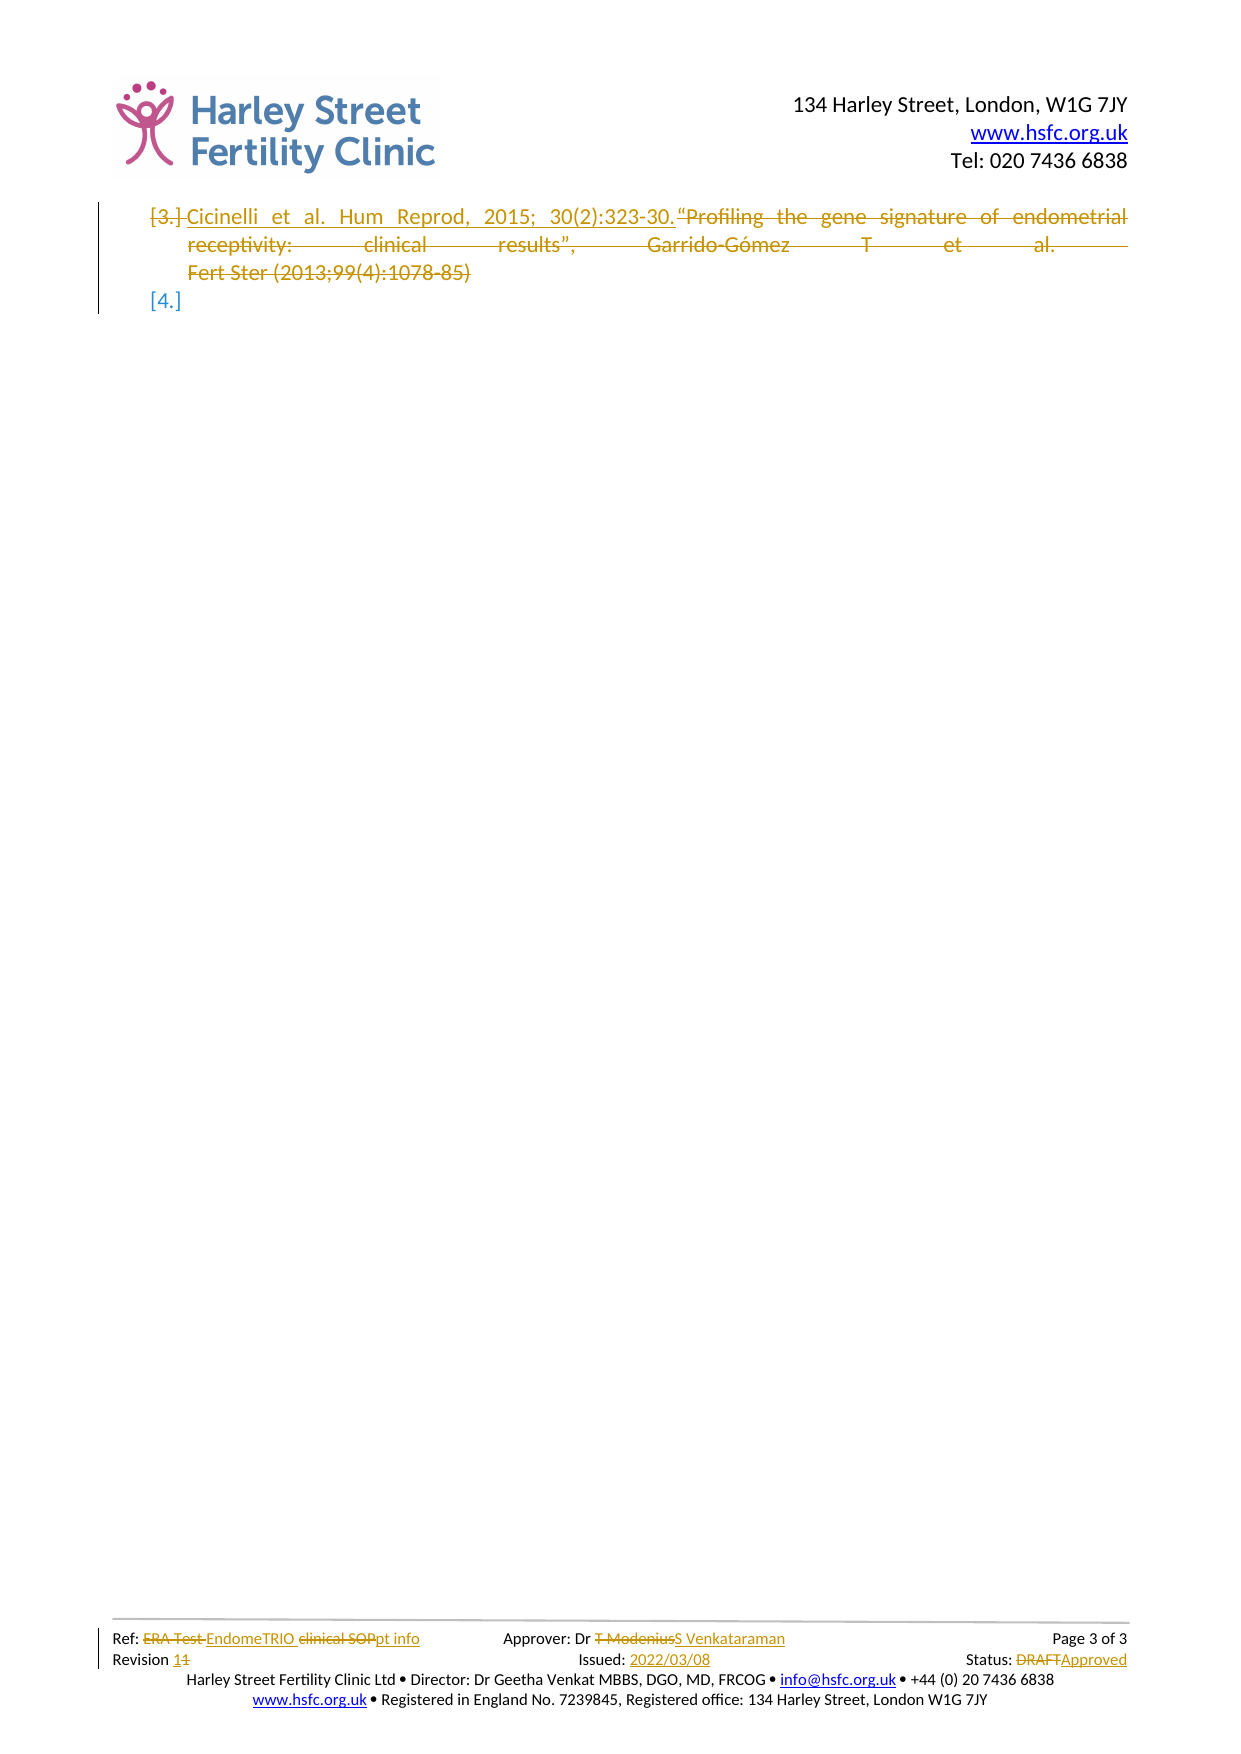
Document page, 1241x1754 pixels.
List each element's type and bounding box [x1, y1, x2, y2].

picture [112, 75, 442, 180]
